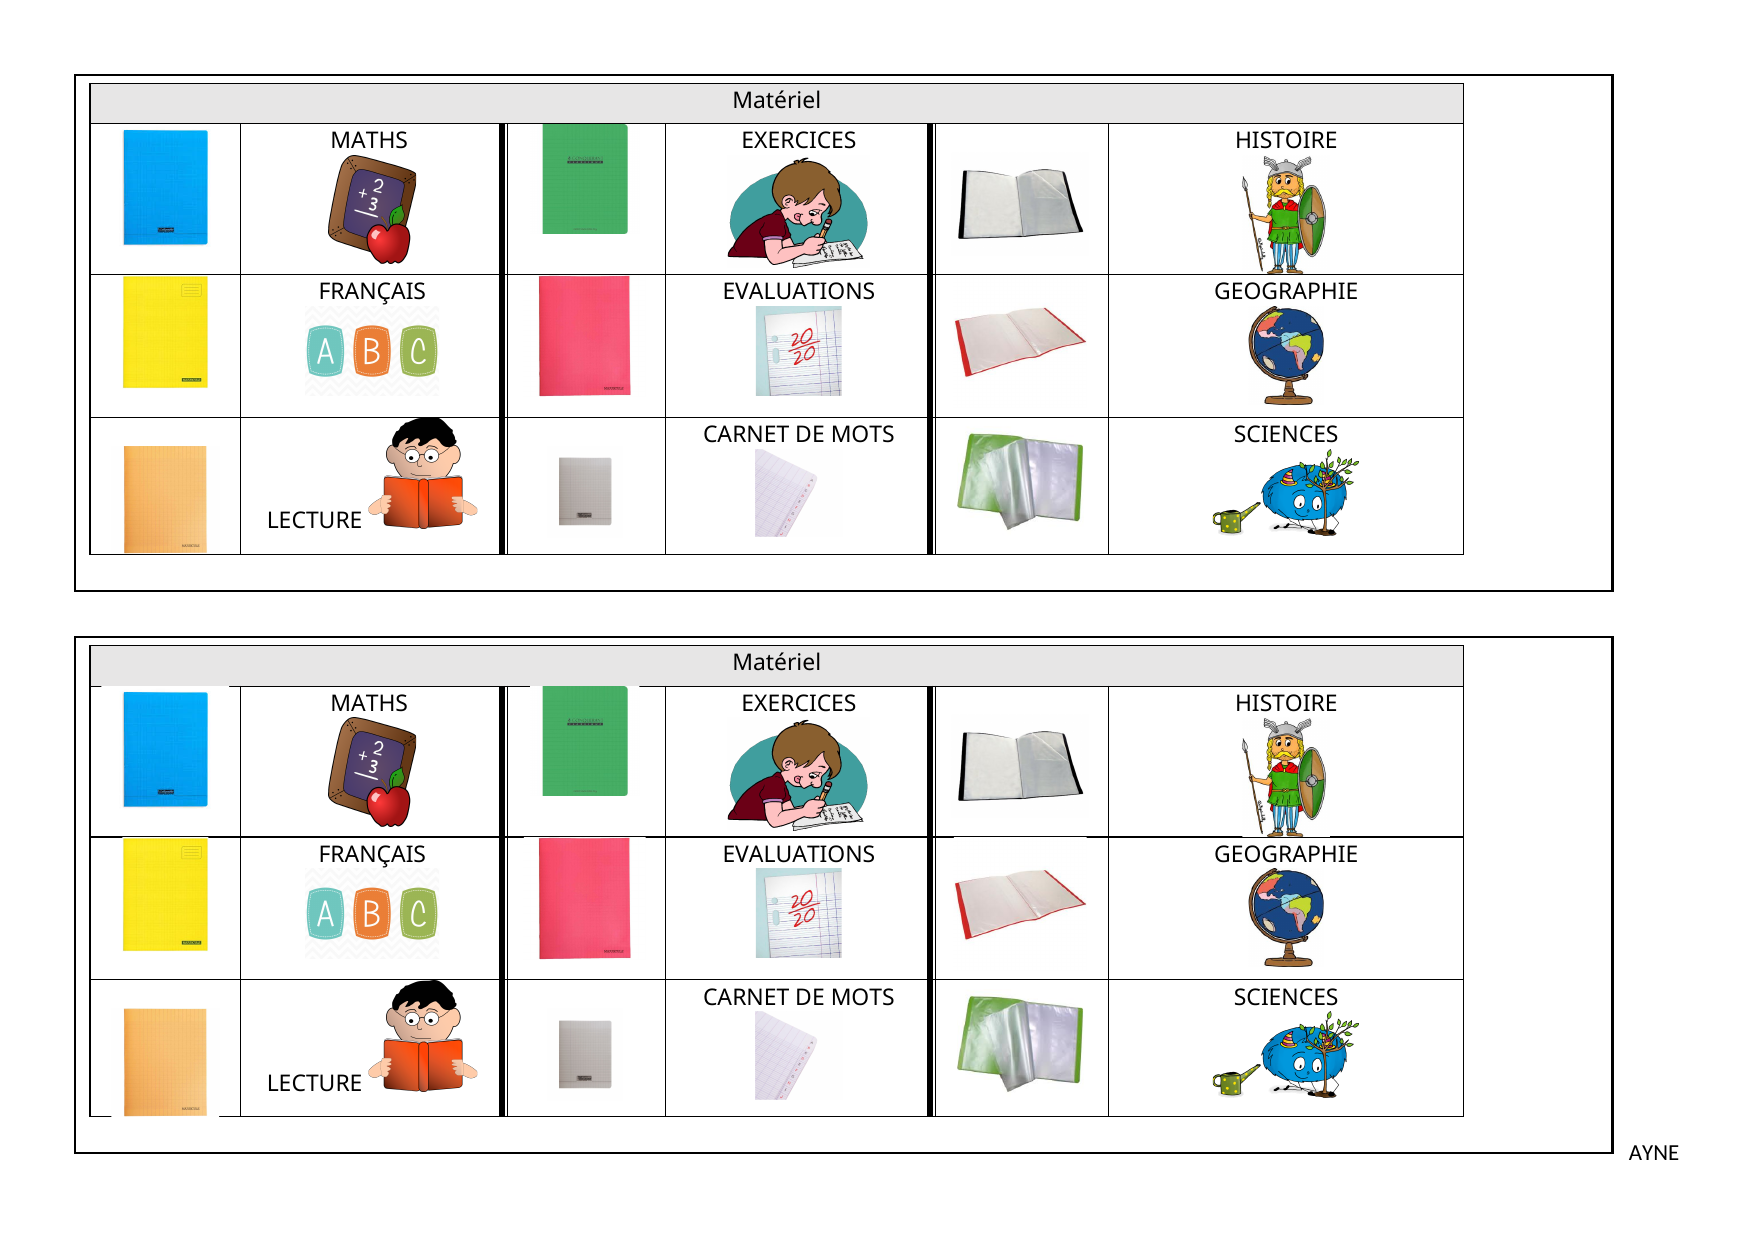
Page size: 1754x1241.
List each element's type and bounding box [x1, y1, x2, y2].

picture [111, 446, 220, 554]
picture [111, 1008, 220, 1117]
picture [368, 980, 478, 1092]
picture [523, 837, 646, 960]
picture [1242, 717, 1330, 837]
picture [953, 275, 1087, 408]
picture [101, 124, 230, 250]
picture [530, 124, 640, 234]
picture [547, 1008, 623, 1101]
picture [101, 686, 230, 812]
picture [1212, 1011, 1359, 1098]
picture [755, 306, 842, 396]
picture [957, 418, 1084, 545]
picture [957, 980, 1084, 1107]
picture [328, 155, 417, 264]
picture [305, 868, 440, 959]
picture [951, 714, 1089, 818]
picture [951, 152, 1089, 256]
picture [368, 418, 478, 529]
picture [727, 155, 870, 268]
picture [547, 446, 623, 538]
picture [305, 306, 440, 396]
picture [530, 686, 640, 796]
picture [1212, 449, 1359, 536]
picture [122, 275, 209, 389]
picture [755, 868, 842, 958]
picture [328, 717, 417, 827]
picture [727, 717, 870, 831]
picture [1248, 306, 1324, 405]
picture [1242, 155, 1330, 274]
picture [755, 1011, 843, 1100]
picture [755, 449, 843, 537]
picture [523, 275, 646, 397]
picture [122, 837, 209, 952]
picture [953, 837, 1087, 971]
picture [1248, 868, 1324, 967]
